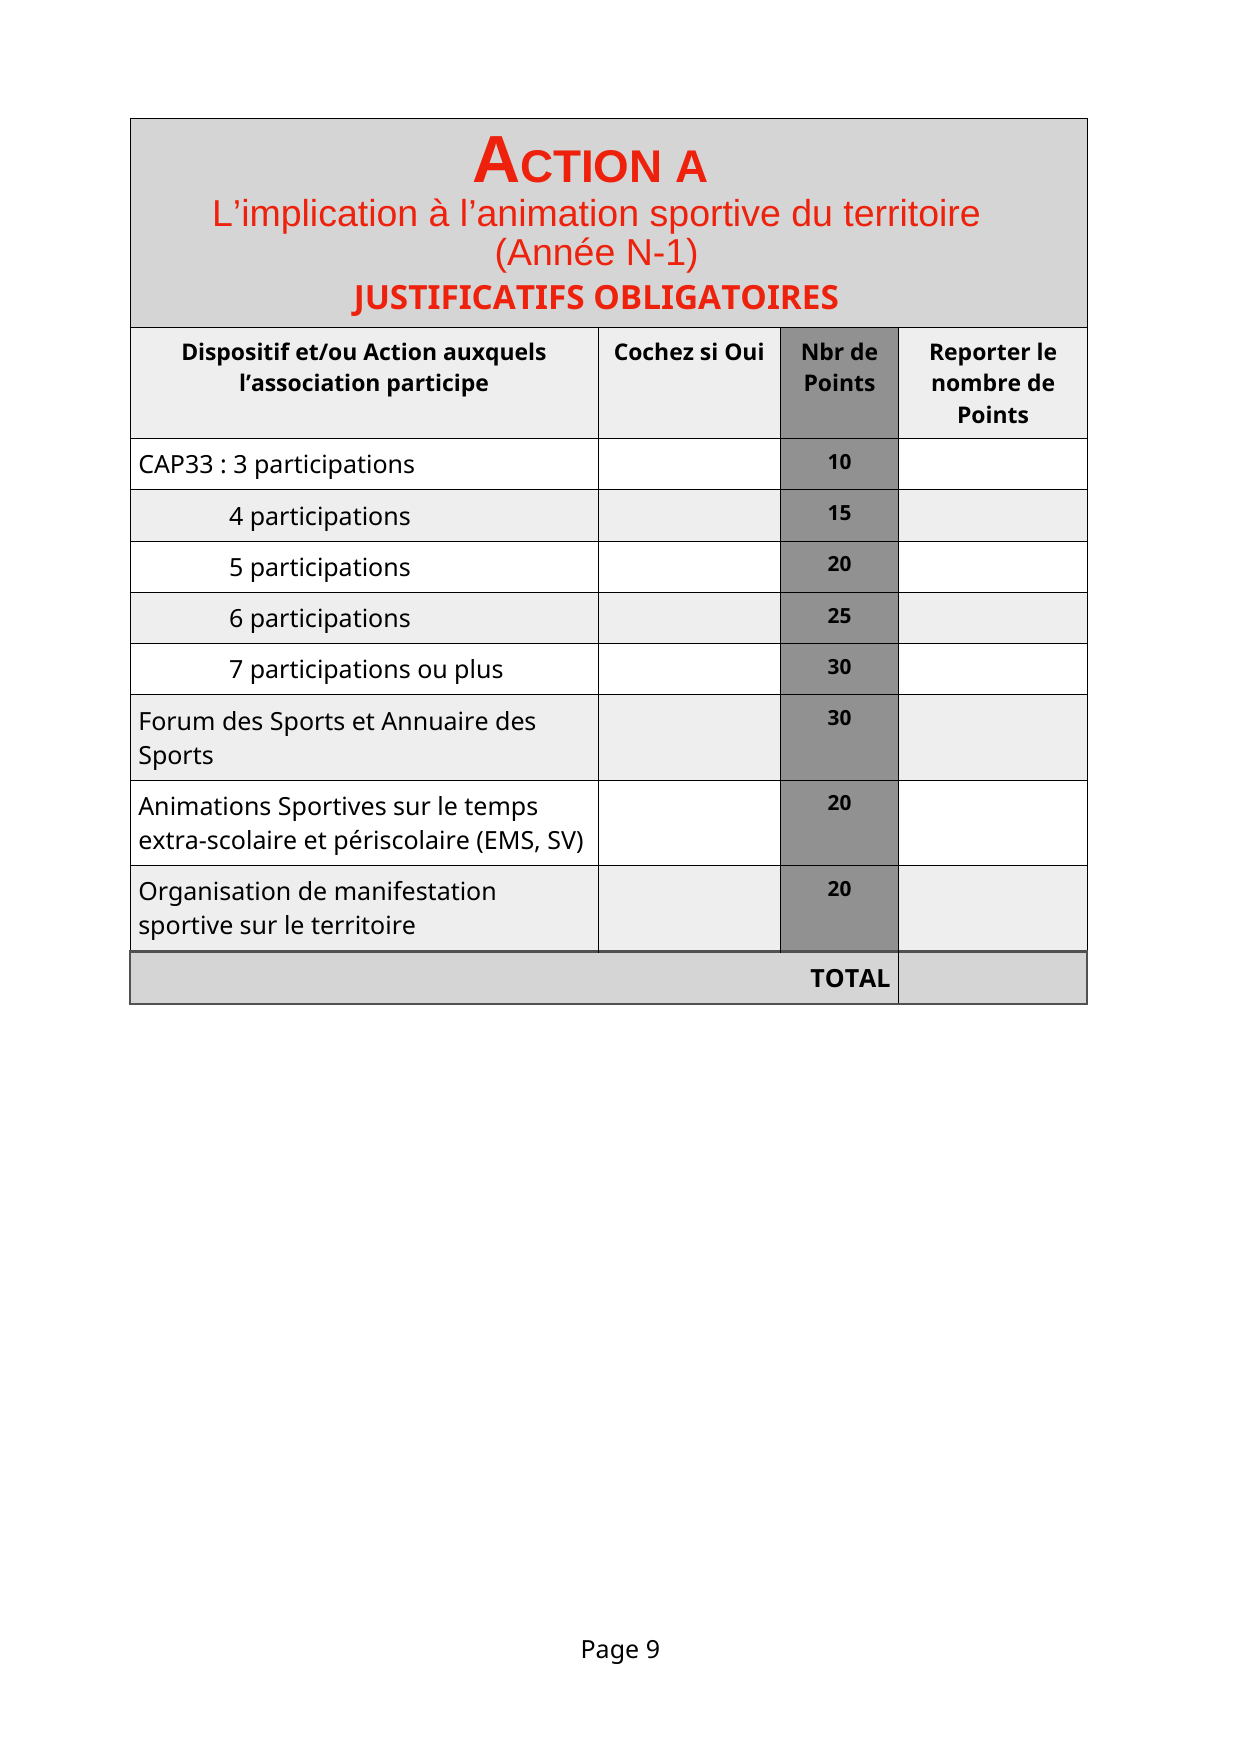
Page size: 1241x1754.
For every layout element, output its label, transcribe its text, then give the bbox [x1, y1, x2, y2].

table_cell 6 participations [131, 593, 598, 643]
table_cell 20 [781, 781, 898, 865]
table_cell [599, 866, 780, 950]
table_cell [899, 542, 1087, 592]
table_cell Dispositif et/ou Action auxquels l’association participe [131, 328, 598, 438]
table_cell [899, 593, 1087, 643]
table_cell 15 [781, 490, 898, 541]
table_header ACTION A L’implication à l’animation sportive du territoire (Année N-1) JUSTIFICATIFS OBLIGATOIRES [131, 119, 1087, 327]
table_cell [599, 490, 780, 541]
table_cell 10 [781, 439, 898, 489]
table_cell [599, 695, 780, 780]
table_cell [899, 953, 1086, 1003]
table_cell [599, 439, 780, 489]
table_cell Forum des Sports et Annuaire des Sports [131, 695, 598, 780]
table_cell Nbr de Points [781, 328, 898, 438]
table_cell TOTAL [131, 953, 898, 1003]
table_cell [599, 593, 780, 643]
table_cell 20 [781, 866, 898, 950]
table_cell [899, 695, 1087, 780]
table_cell [599, 644, 780, 694]
table_cell [899, 644, 1087, 694]
table_cell [899, 866, 1087, 950]
table_cell [599, 781, 780, 865]
table_cell 30 [781, 644, 898, 694]
table_cell Animations Sportives sur le temps extra-scolaire et périscolaire (EMS, SV) [131, 781, 598, 865]
table_cell 4 participations [131, 490, 598, 541]
table_cell [899, 781, 1087, 865]
table_cell 30 [781, 695, 898, 780]
table_cell 7 participations ou plus [131, 644, 598, 694]
table_cell Reporter le nombre de Points [899, 328, 1087, 438]
table_cell 20 [781, 542, 898, 592]
table_cell CAP33 : 3 participations [131, 439, 598, 489]
table_cell Organisation de manifestation sportive sur le territoire [131, 866, 598, 950]
table_cell [599, 542, 780, 592]
table_cell [899, 439, 1087, 489]
table_cell [899, 490, 1087, 541]
table_cell 25 [781, 593, 898, 643]
table_cell Cochez si Oui [599, 328, 780, 438]
table_cell 5 participations [131, 542, 598, 592]
